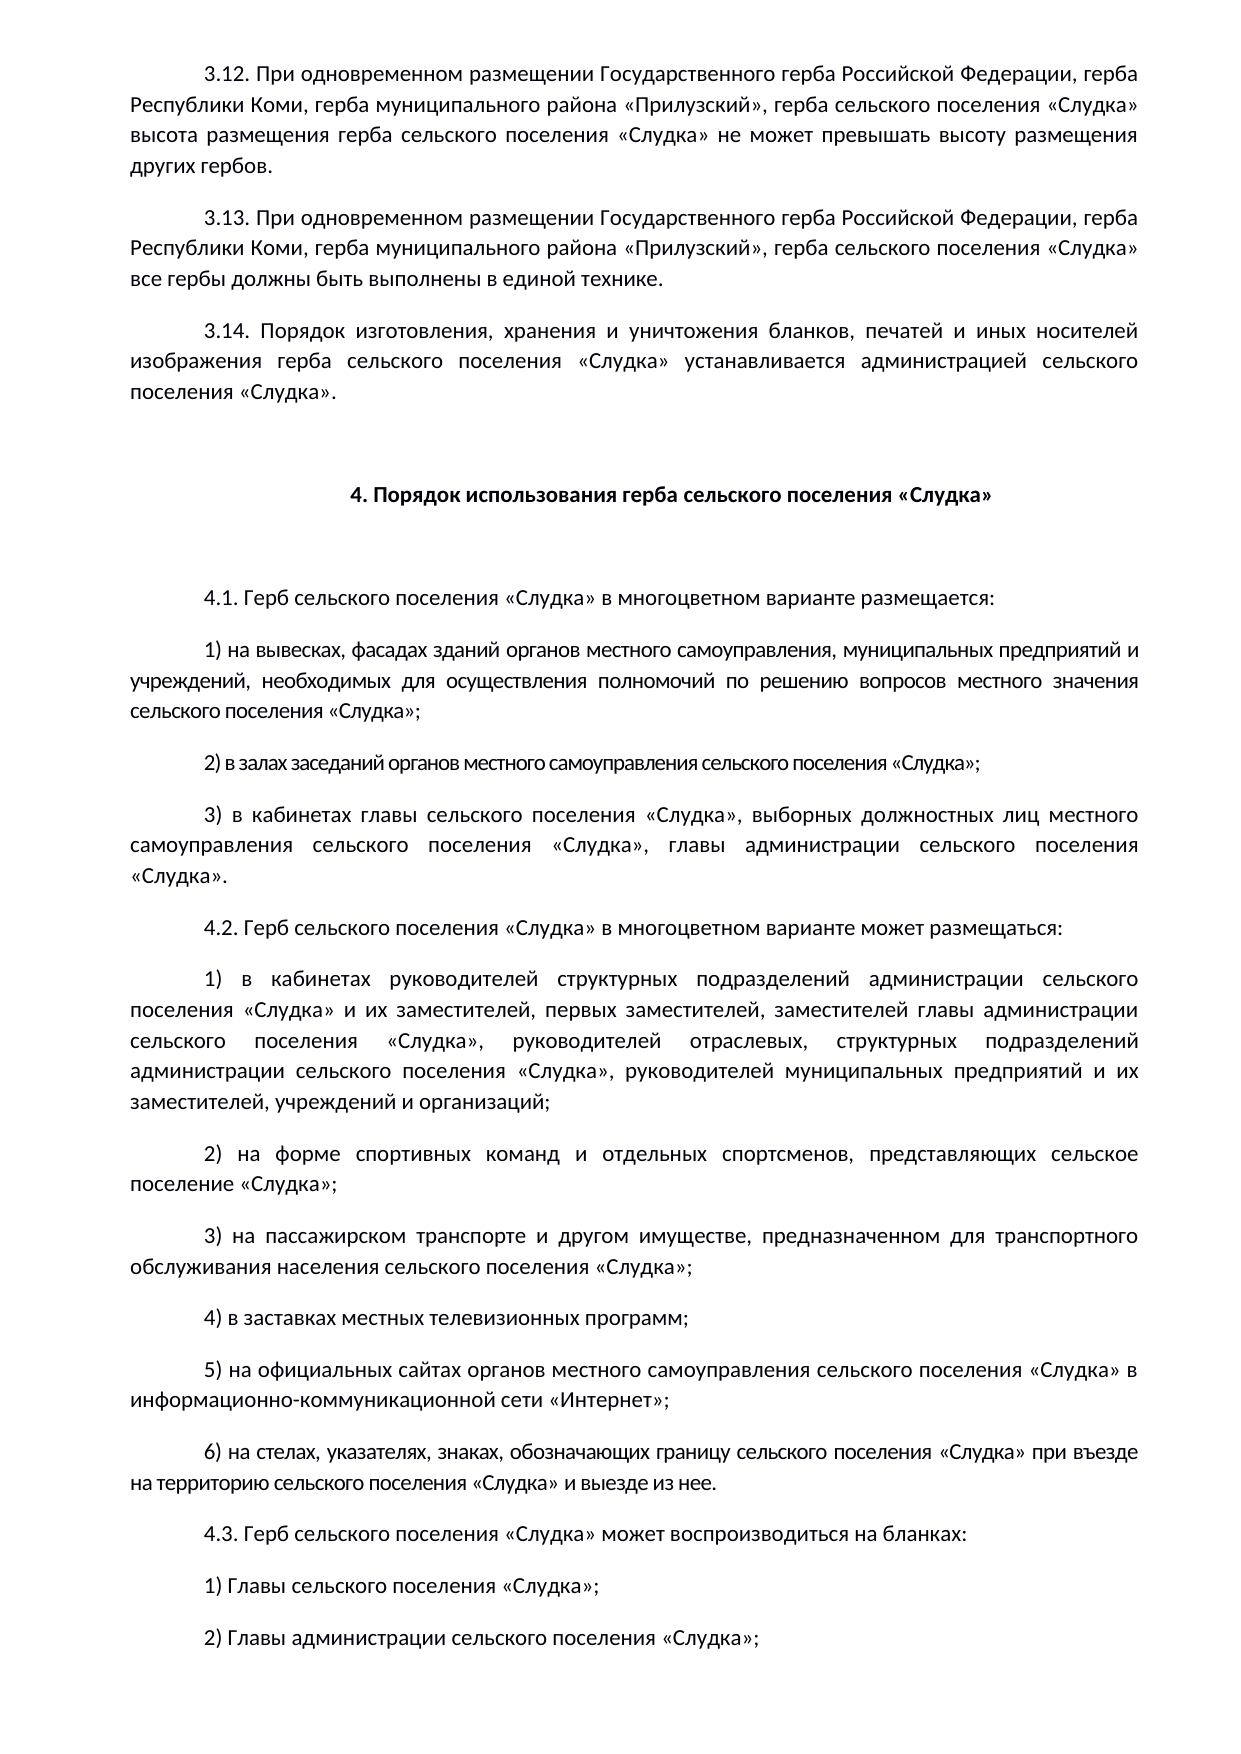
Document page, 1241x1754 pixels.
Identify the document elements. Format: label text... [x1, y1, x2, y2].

text 3) в кабинетах главы сельского поселения «Слудка», выборных должностных лиц местного самоуправления сельского поселения «Слудка», главы администрации сельского поселения «Слудка». [130, 800, 1140, 889]
text 4. Порядок использования герба сельского поселения «Слудка» [130, 480, 1140, 508]
text 4.3. Герб сельского поселения «Слудка» может воспроизводиться на бланках: [130, 1519, 1140, 1547]
text 1) Главы сельского поселения «Слудка»; [130, 1571, 1140, 1599]
text 1) на вывесках, фасадах зданий органов местного самоуправления, муниципальных предприятий и учреждений, необходимых для осуществления полномочий по решению вопросов местного значения сельского поселения «Слудка»; [130, 635, 1140, 724]
text 6) на стелах, указателях, знаках, обозначающих границу сельского поселения «Слудка» при въезде на территорию сельского поселения «Слудка» и выезде из нее. [130, 1437, 1140, 1496]
text 4.2. Герб сельского поселения «Слудка» в многоцветном варианте может размещаться: [130, 913, 1140, 941]
text 3.13. При одновременном размещении Государственного герба Российской Федерации, герба Республики Коми, герба муниципального района «Прилузский», герба сельского поселения «Слудка» все гербы должны быть выполнены в единой технике. [130, 203, 1140, 292]
text 1) в кабинетах руководителей структурных подразделений администрации сельского поселения «Слудка» и их заместителей, первых заместителей, заместителей главы администрации сельского поселения «Слудка», руководителей отраслевых, структурных подразделений администрации сельского поселения «Слудка», руководителей муниципальных предприятий и их заместителей, учреждений и организаций; [130, 964, 1140, 1115]
text 3.12. При одновременном размещении Государственного герба Российской Федерации, герба Республики Коми, герба муниципального района «Прилузский», герба сельского поселения «Слудка» высота размещения герба сельского поселения «Слудка» не может превышать высоту размещения других гербов. [130, 59, 1140, 179]
text 5) на официальных сайтах органов местного самоуправления сельского поселения «Слудка» в информационно-коммуникационной сети «Интернет»; [130, 1355, 1140, 1414]
text 3.14. Порядок изготовления, хранения и уничтожения бланков, печатей и иных носителей изображения герба сельского поселения «Слудка» устанавливается администрацией сельского поселения «Слудка». [130, 316, 1140, 405]
text 4.1. Герб сельского поселения «Слудка» в многоцветном варианте размещается: [130, 583, 1140, 612]
text 4) в заставках местных телевизионных программ; [130, 1303, 1140, 1331]
text 3) на пассажирском транспорте и другом имуществе, предназначенном для транспортного обслуживания населения сельского поселения «Слудка»; [130, 1221, 1140, 1280]
text 2) в залах заседаний органов местного самоуправления сельского поселения «Слудка»; [130, 748, 1140, 776]
text 2) Главы администрации сельского поселения «Слудка»; [130, 1623, 1140, 1651]
text 2) на форме спортивных команд и отдельных спортсменов, представляющих сельское поселение «Слудка»; [130, 1139, 1140, 1197]
